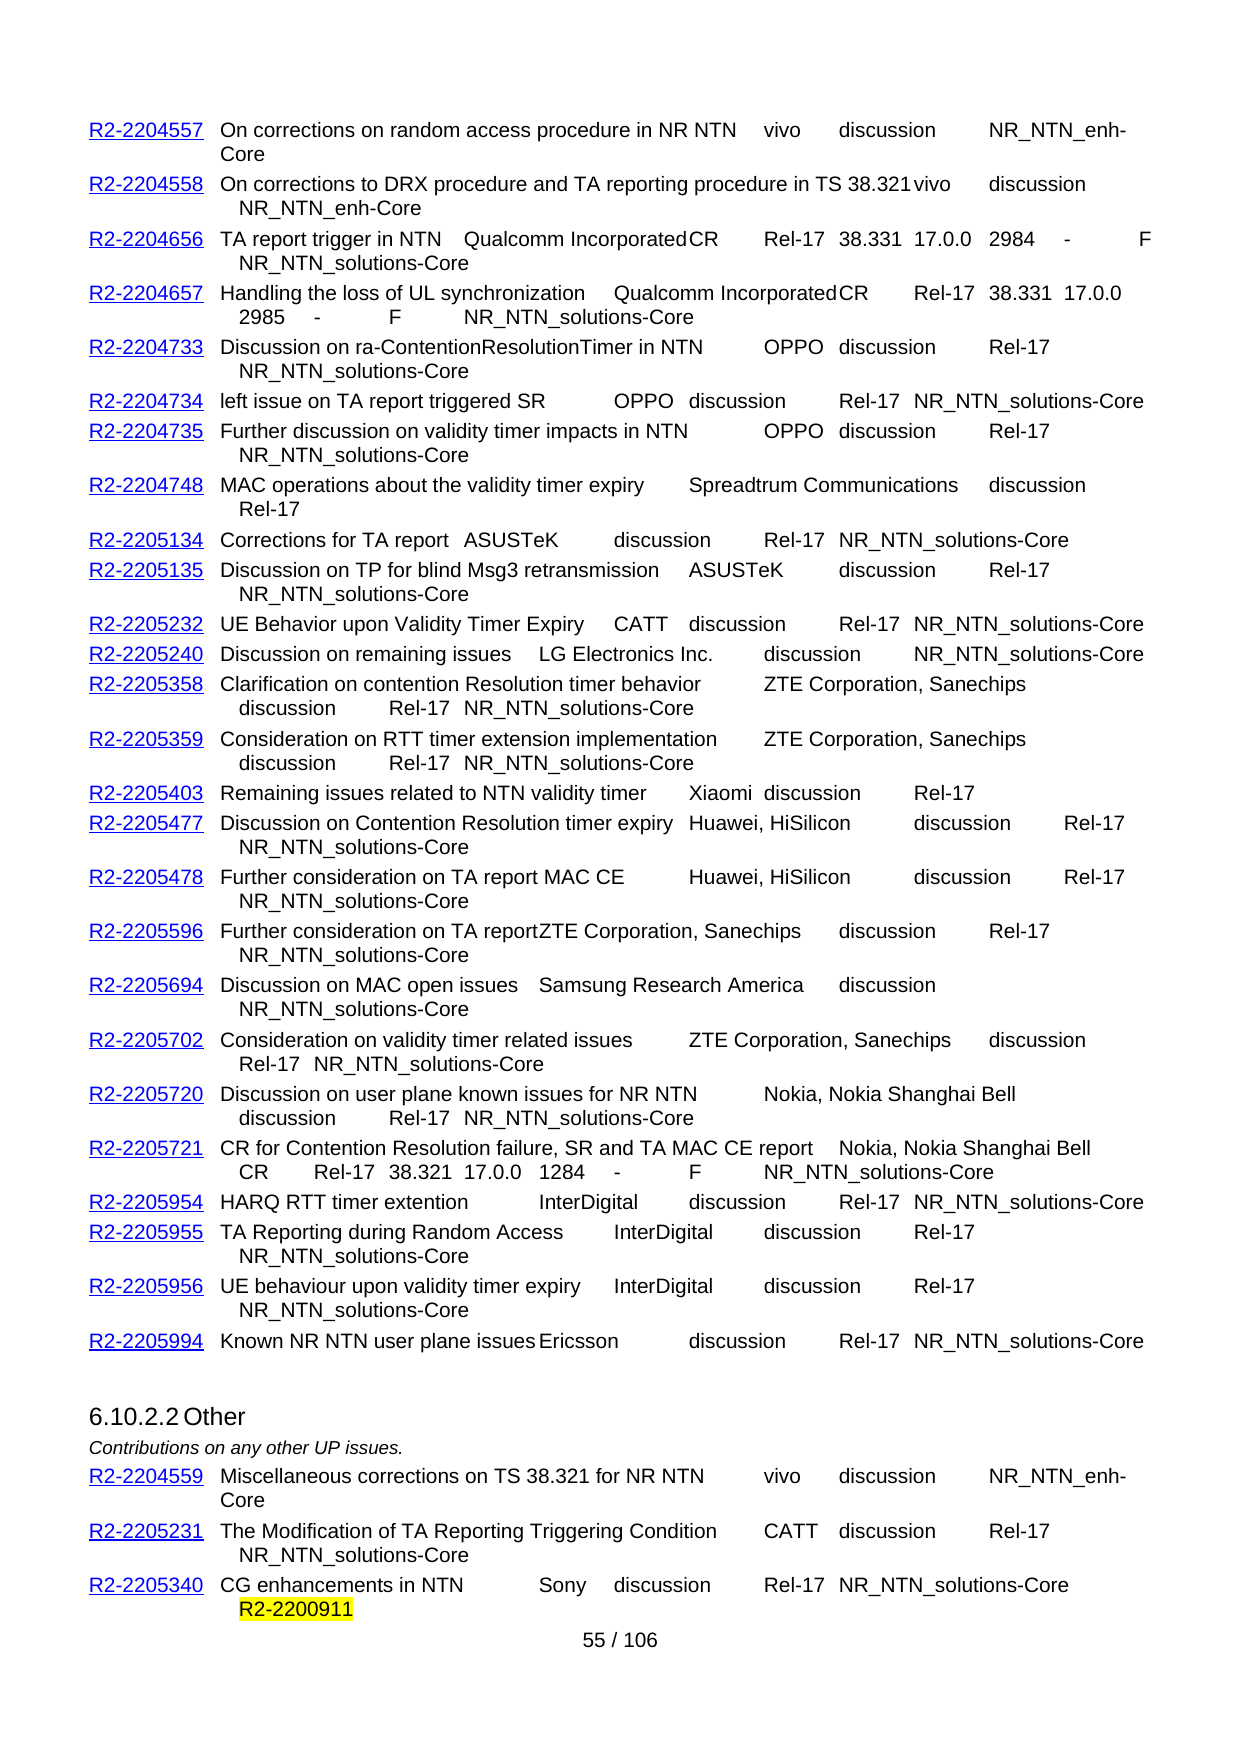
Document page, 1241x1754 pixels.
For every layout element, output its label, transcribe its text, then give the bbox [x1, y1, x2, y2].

title R2-2204656 TA report trigger in NTN Qualcomm Incorporated CR Rel-17 38.331 17.0.0 2984 - F NR_NTN_solutions-Core [89, 226, 1152, 274]
title R2-2204735 Further discussion on validity timer impacts in NTN OPPO discussion Rel-17 NR_NTN_solutions-Core [89, 419, 1152, 467]
title R2-2204734 left issue on TA report triggered SR OPPO discussion Rel-17 NR_NTN_solutions-Core [89, 389, 1152, 413]
text Contributions on any other UP issues. [89, 1436, 1152, 1458]
title R2-2204733 Discussion on ra-ContentionResolutionTimer in NTN OPPO discussion Rel-17 NR_NTN_solutions-Core [89, 335, 1152, 383]
title R2-2204558 On corrections to DRX procedure and TA reporting procedure in TS 38.321 vivo discussion NR_NTN_enh-Core [89, 172, 1152, 220]
title R2-2205994 Known NR NTN user plane issues Ericsson discussion Rel-17 NR_NTN_solutions-Core [89, 1328, 1152, 1352]
title R2-2205956 UE behaviour upon validity timer expiry InterDigital discussion Rel-17 NR_NTN_solutions-Core [89, 1274, 1152, 1322]
title R2-2205596 Further consideration on TA report ZTE Corporation, Sanechips discussion Rel-17 NR_NTN_solutions-Core [89, 919, 1152, 967]
title R2-2205478 Further consideration on TA report MAC CE Huawei, HiSilicon discussion Rel-17 NR_NTN_solutions-Core [89, 865, 1152, 913]
subtitle 6.10.2.2 Other [89, 1401, 1152, 1430]
title R2-2204557 On corrections on random access procedure in NR NTN vivo discussion NR_NTN_enh-Core [89, 118, 1152, 166]
title R2-2205358 Clarification on contention Resolution timer behavior ZTE Corporation, Sanechips discussion Rel-17 NR_NTN_solutions-Core [89, 672, 1152, 720]
title R2-2204559 Miscellaneous corrections on TS 38.321 for NR NTN vivo discussion NR_NTN_enh-Core [89, 1464, 1152, 1512]
title R2-2205231 The Modification of TA Reporting Triggering Condition CATT discussion Rel-17 NR_NTN_solutions-Core [89, 1518, 1152, 1566]
title R2-2205720 Discussion on user plane known issues for NR NTN Nokia, Nokia Shanghai Bell discussion Rel-17 NR_NTN_solutions-Core [89, 1082, 1152, 1129]
title R2-2205403 Remaining issues related to NTN validity timer Xiaomi discussion Rel-17 [89, 781, 1152, 804]
title R2-2205702 Consideration on validity timer related issues ZTE Corporation, Sanechips discussion Rel-17 NR_NTN_solutions-Core [89, 1027, 1152, 1075]
title R2-2205721 CR for Contention Resolution failure, SR and TA MAC CE report Nokia, Nokia Shanghai Bell CR Rel-17 38.321 17.0.0 1284 - F NR_NTN_solutions-Core [89, 1136, 1152, 1184]
title R2-2205694 Discussion on MAC open issues Samsung Research America discussion NR_NTN_solutions-Core [89, 973, 1152, 1021]
title R2-2204748 MAC operations about the validity timer expiry Spreadtrum Communications discussion Rel-17 [89, 473, 1152, 521]
title R2-2205232 UE Behavior upon Validity Timer Expiry CATT discussion Rel-17 NR_NTN_solutions-Core [89, 612, 1152, 636]
title R2-2205359 Consideration on RTT timer extension implementation ZTE Corporation, Sanechips discussion Rel-17 NR_NTN_solutions-Core [89, 726, 1152, 774]
title R2-2205135 Discussion on TP for blind Msg3 retransmission ASUSTeK discussion Rel-17 NR_NTN_solutions-Core [89, 558, 1152, 606]
title R2-2205240 Discussion on remaining issues LG Electronics Inc. discussion NR_NTN_solutions-Core [89, 642, 1152, 666]
title R2-2205134 Corrections for TA report ASUSTeK discussion Rel-17 NR_NTN_solutions-Core [89, 527, 1152, 551]
title R2-2205954 HARQ RTT timer extention InterDigital discussion Rel-17 NR_NTN_solutions-Core [89, 1190, 1152, 1214]
title R2-2205955 TA Reporting during Random Access InterDigital discussion Rel-17 NR_NTN_solutions-Core [89, 1220, 1152, 1268]
title R2-2204657 Handling the loss of UL synchronization Qualcomm Incorporated CR Rel-17 38.331 17.0.0 2985 - F NR_NTN_solutions-Core [89, 281, 1152, 328]
title R2-2205477 Discussion on Contention Resolution timer expiry Huawei, HiSilicon discussion Rel-17 NR_NTN_solutions-Core [89, 811, 1152, 859]
title R2-2205340 CG enhancements in NTN Sony discussion Rel-17 NR_NTN_solutions-Core R2-2200911 [89, 1573, 1152, 1621]
